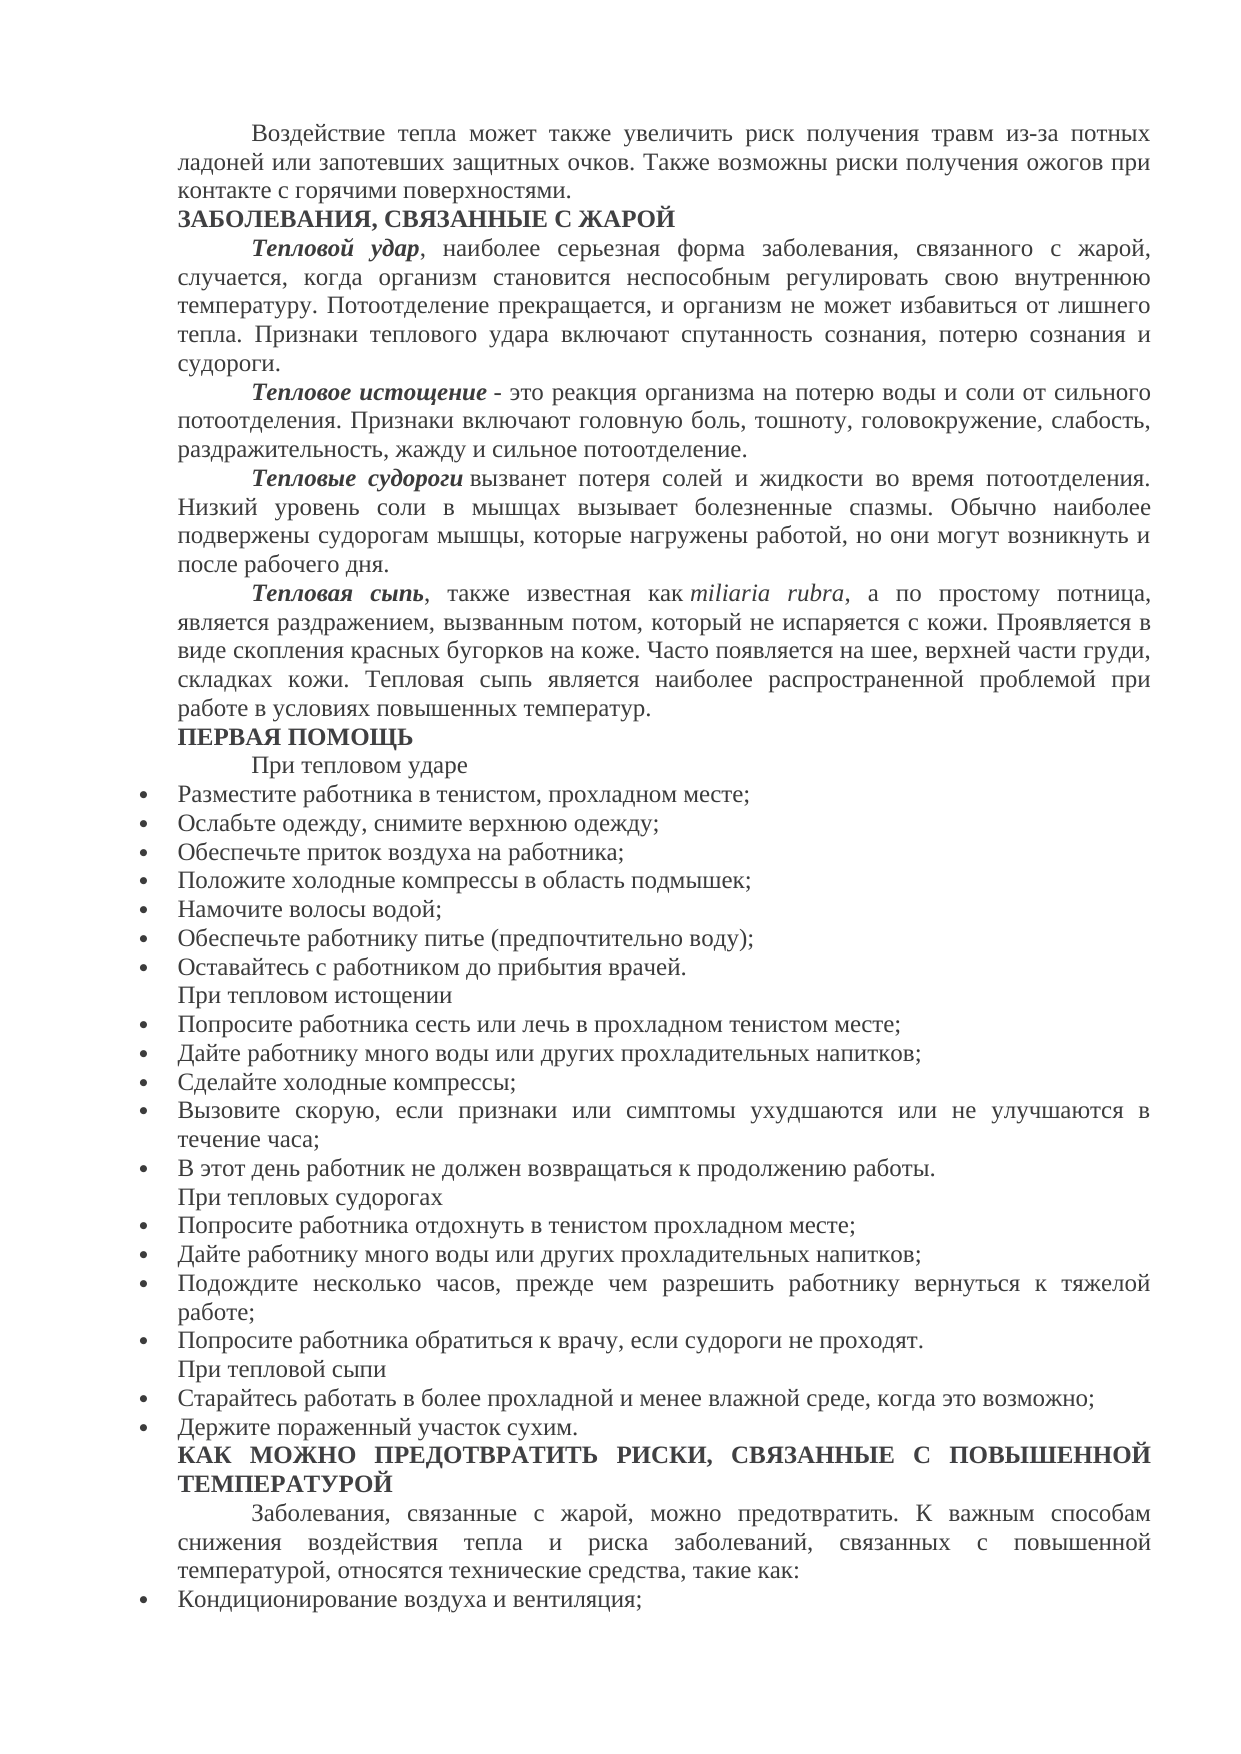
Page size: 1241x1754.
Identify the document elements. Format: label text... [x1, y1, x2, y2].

list Кондиционирование воздуха и вентиляция; [140, 1584, 1152, 1613]
list Сделайте холодные компрессы; [140, 1067, 1152, 1096]
list Старайтесь работать в более прохладной и менее влажной среде, когда это возможно; [140, 1383, 1152, 1412]
text Тепловая сыпь, также известная как miliaria rubra, а по простому потница, является раздражением, вызванным потом, который не испаряется с кожи. Проявляется в виде скопления красных бугорков на коже. Часто появляется на шее, верхней части груди, складках кожи. Тепловая сыпь является наиболее распространенной проблемой при работе в условиях повышенных температур. [177, 578, 1152, 722]
list Разместите работника в тенистом, прохладном месте; [140, 779, 1152, 808]
list Вызовите скорую, если признаки или симптомы ухудшаются или не улучшаются в течение часа; [140, 1096, 1152, 1153]
list В этот день работник не должен возвращаться к продолжению работы. [140, 1153, 1152, 1182]
text При тепловом истощении [177, 981, 1152, 1009]
text Воздействие тепла может также увеличить риск получения травм из-за потных ладоней или запотевших защитных очков. Также возможны риски получения ожогов при контакте с горячими поверхностями. [177, 118, 1152, 204]
list Попросите работника отдохнуть в тенистом прохладном месте; [140, 1211, 1152, 1239]
subtitle ЗАБОЛЕВАНИЯ, СВЯЗАННЫЕ С ЖАРОЙ [177, 204, 1152, 233]
list Дайте работнику много воды или других прохладительных напитков; [140, 1038, 1152, 1067]
list Подождите несколько часов, прежде чем разрешить работнику вернуться к тяжелой работе; [140, 1268, 1152, 1326]
text При тепловой сыпи [177, 1354, 1152, 1383]
subtitle КАК МОЖНО ПРЕДОТВРАТИТЬ РИСКИ, СВЯЗАННЫЕ С ПОВЫШЕННОЙ ТЕМПЕРАТУРОЙ [177, 1441, 1152, 1498]
subtitle ПЕРВАЯ ПОМОЩЬ [177, 722, 1152, 751]
list Ослабьте одежду, снимите верхнюю одежду; [140, 808, 1152, 837]
list Попросите работника обратиться к врачу, если судороги не проходят. [140, 1326, 1152, 1354]
list Дайте работнику много воды или других прохладительных напитков; [140, 1239, 1152, 1268]
text Тепловые судороги вызванет потеря солей и жидкости во время потоотделения. Низкий уровень соли в мышцах вызывает болезненные спазмы. Обычно наиболее подвержены судорогам мышцы, которые нагружены работой, но они могут возникнуть и после рабочего дня. [177, 463, 1152, 578]
text Заболевания, связанные с жарой, можно предотвратить. К важным способам снижения воздействия тепла и риска заболеваний, связанных с повышенной температурой, относятся технические средства, такие как: [177, 1498, 1152, 1584]
list Оставайтесь с работником до прибытия врачей. [140, 952, 1152, 981]
list Попросите работника сесть или лечь в прохладном тенистом месте; [140, 1009, 1152, 1038]
list Обеспечьте приток воздуха на работника; [140, 837, 1152, 866]
list Держите пораженный участок сухим. [140, 1412, 1152, 1441]
list Обеспечьте работнику питье (предпочтительно воду); [140, 923, 1152, 952]
list Положите холодные компрессы в область подмышек; [140, 866, 1152, 894]
text Тепловое истощение - это реакция организма на потерю воды и соли от сильного потоотделения. Признаки включают головную боль, тошноту, головокружение, слабость, раздражительность, жажду и сильное потоотделение. [177, 377, 1152, 463]
text Тепловой удар, наиболее серьезная форма заболевания, связанного с жарой, случается, когда организм становится неспособным регулировать свою внутреннюю температуру. Потоотделение прекращается, и организм не может избавиться от лишнего тепла. Признаки теплового удара включают спутанность сознания, потерю сознания и судороги. [177, 233, 1152, 377]
text При тепловом ударе [177, 751, 1152, 779]
list Намочите волосы водой; [140, 894, 1152, 923]
text При тепловых судорогах [177, 1182, 1152, 1211]
